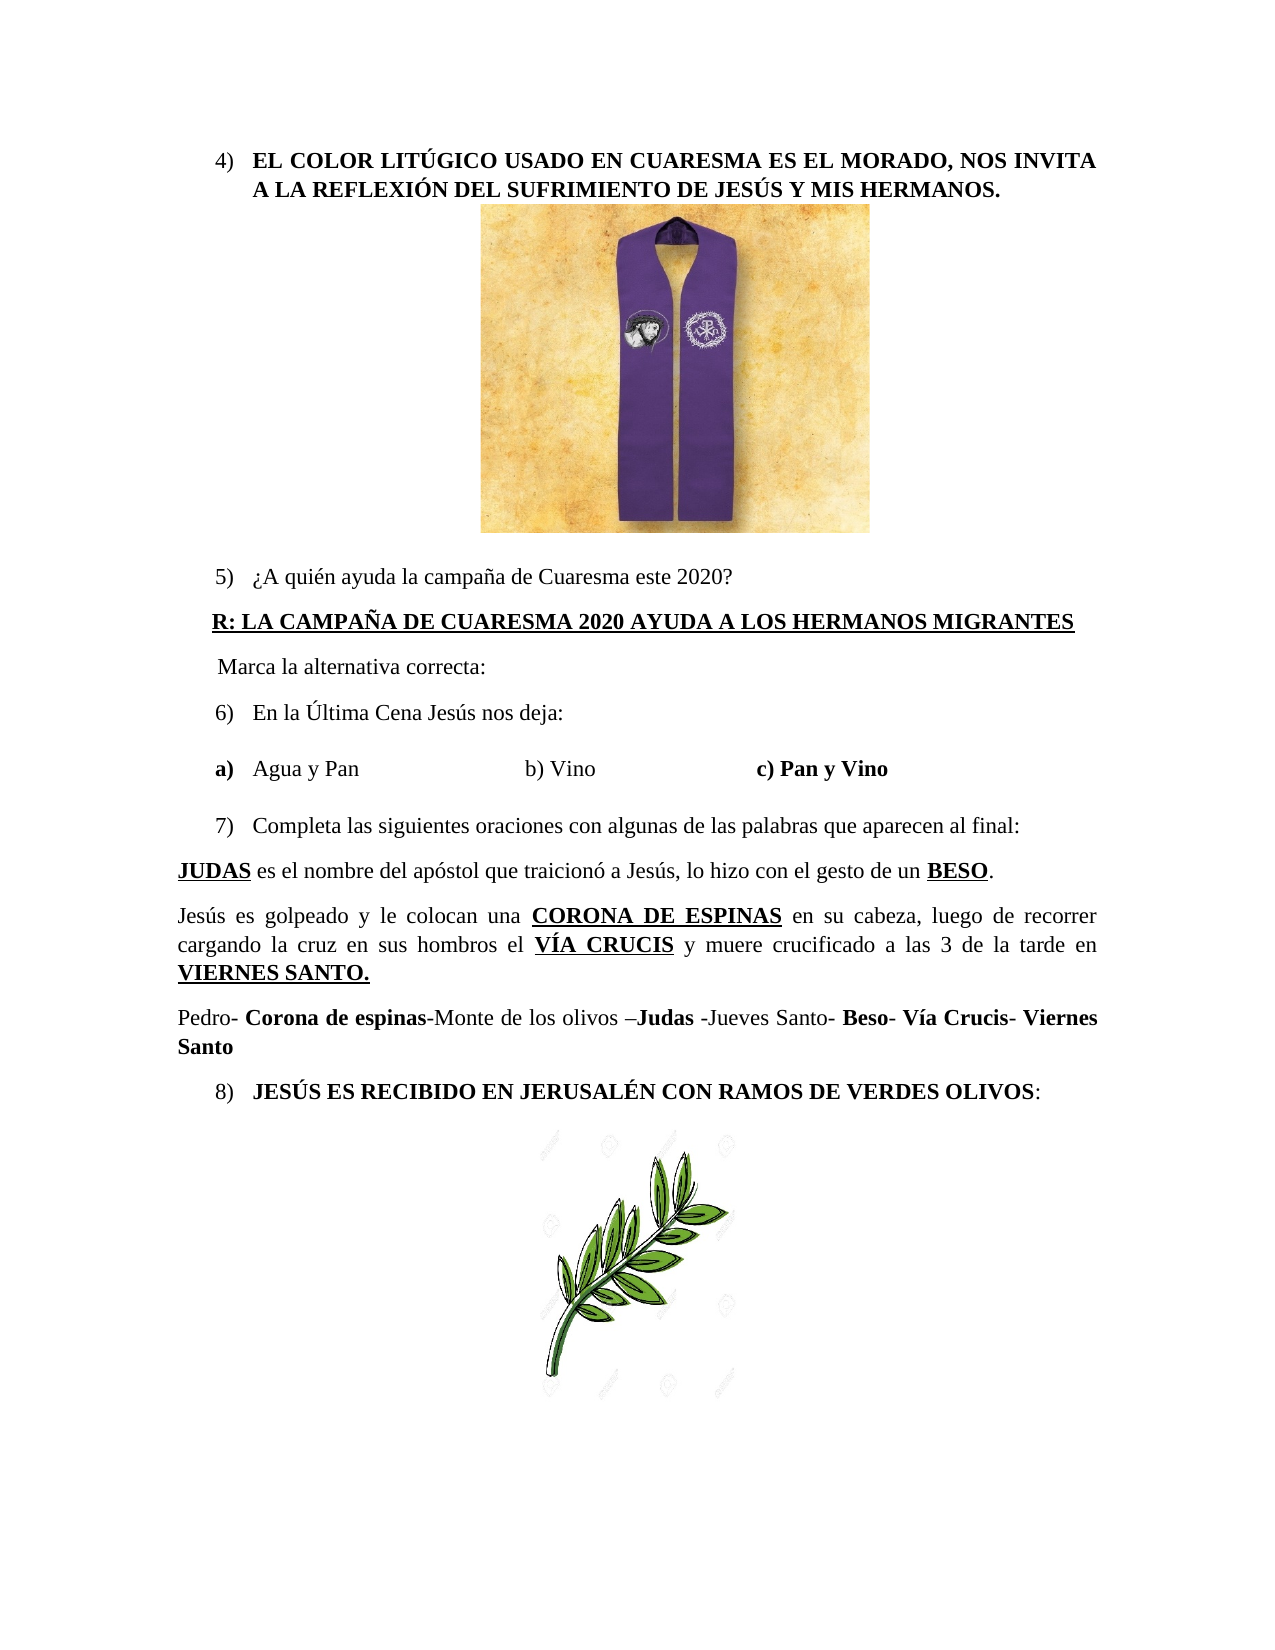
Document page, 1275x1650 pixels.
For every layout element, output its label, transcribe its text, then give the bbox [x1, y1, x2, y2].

text Marca la alternativa correcta: [177, 653, 1098, 680]
list Agua y Pan b) Vino c) Pan y Vino [215, 755, 1098, 782]
picture [534, 1123, 741, 1405]
text R: LA CAMPAÑA DE CUARESMA 2020 AYUDA A LOS HERMANOS MIGRANTES [177, 608, 1098, 635]
picture [480, 204, 870, 533]
text JUDAS es el nombre del apóstol que traicionó a Jesús, lo hizo con el gesto de un BESO. [177, 857, 1098, 884]
list Completa las siguientes oraciones con algunas de las palabras que aparecen al final: [215, 812, 1098, 839]
list JESÚS ES RECIBIDO EN JERUSALÉN CON RAMOS DE VERDES OLIVOS: [215, 1078, 1098, 1104]
text Jesús es golpeado y le colocan una CORONA DE ESPINAS en su cabeza, luego de recorrer cargando la cruz en sus hombros el VÍA CRUCIS y muere crucificado a las 3 de la tarde en VIERNES SANTO. [177, 902, 1098, 986]
text Pedro- Corona de espinas-Monte de los olivos –Judas -Jueves Santo- Beso- Vía Crucis- Viernes Santo [177, 1004, 1098, 1059]
list EL COLOR LITÚGICO USADO EN CUARESMA ES EL MORADO, NOS INVITA A LA REFLEXIÓN DEL SUFRIMIENTO DE JESÚS Y MIS HERMANOS. [215, 148, 1098, 202]
list En la Última Cena Jesús nos deja: [215, 698, 1098, 725]
list ¿A quién ayuda la campaña de Cuaresma este 2020? [215, 563, 1098, 589]
